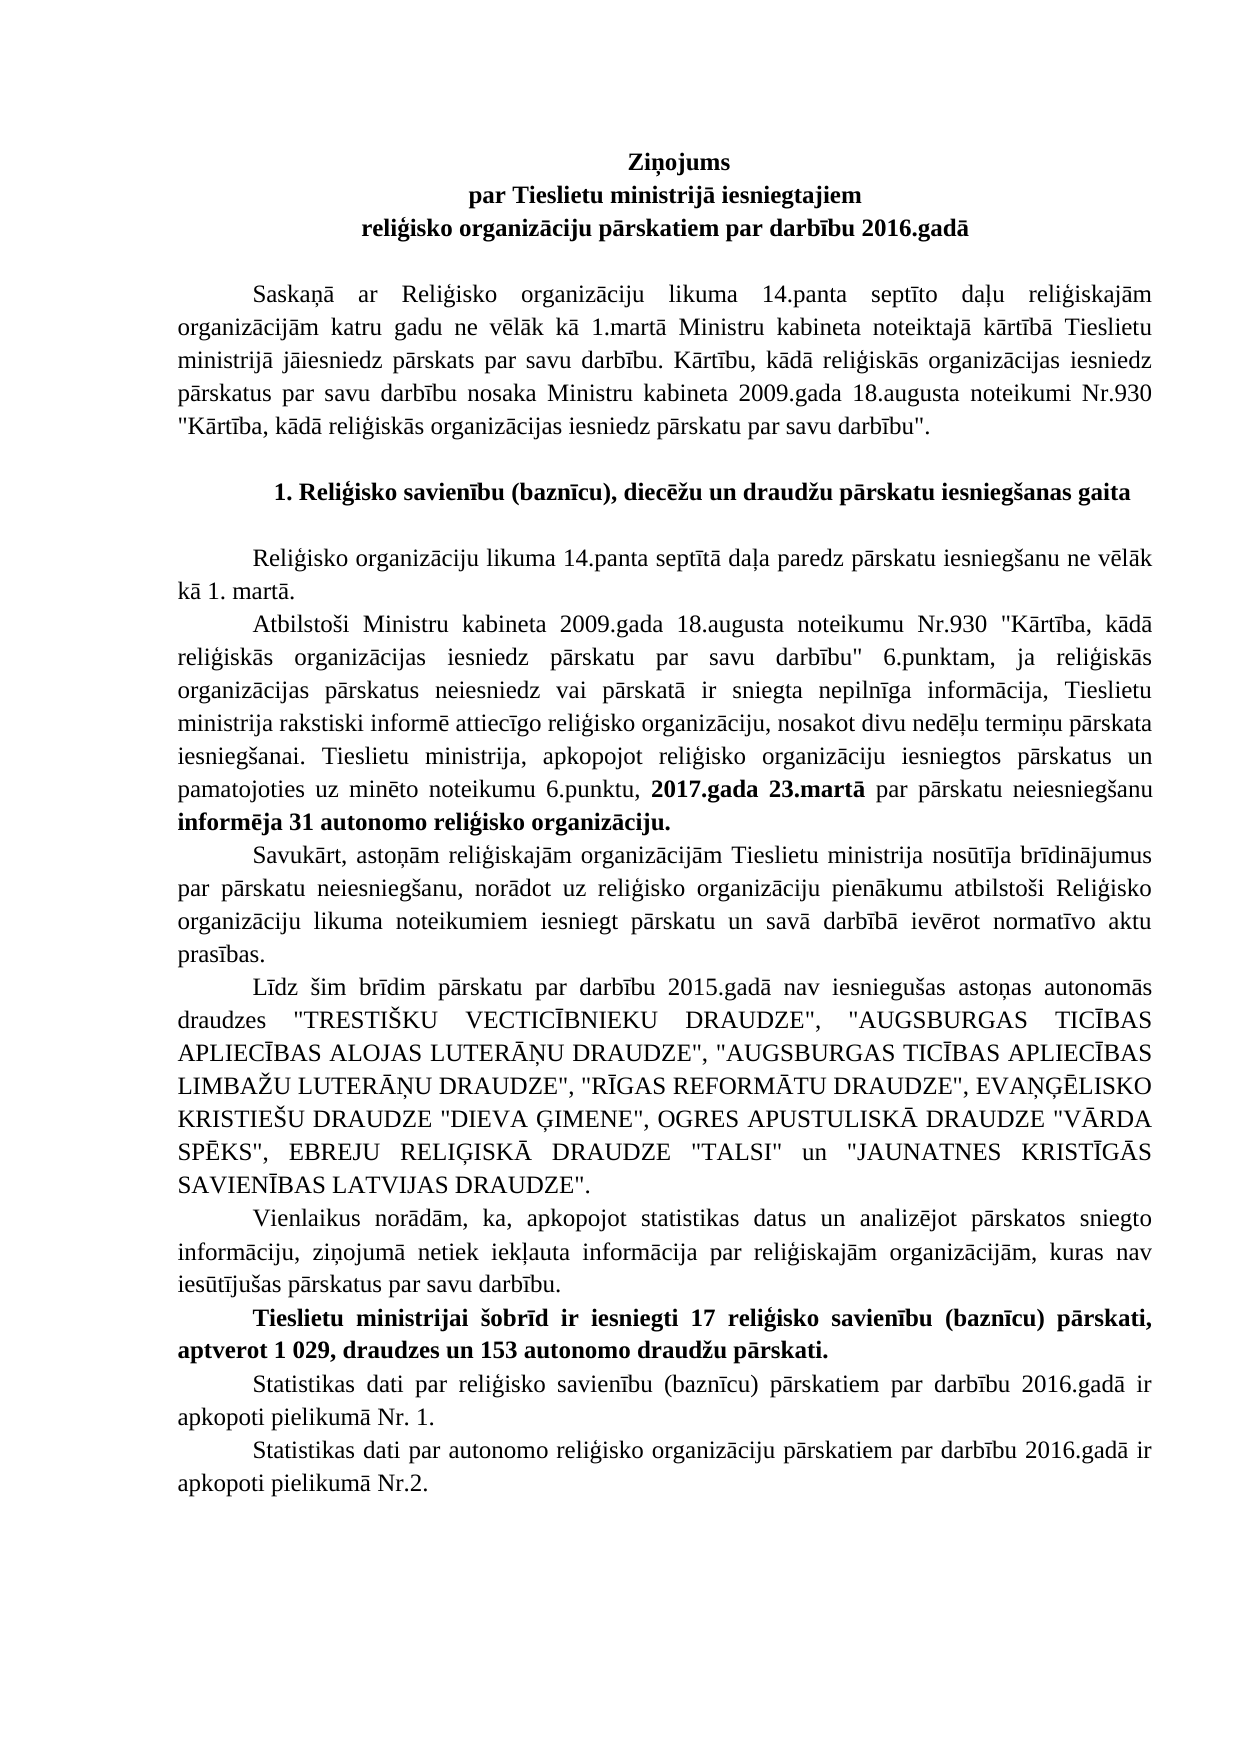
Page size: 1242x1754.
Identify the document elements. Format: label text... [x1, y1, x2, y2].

text par Tieslietu ministrijā iesniegtajiem [177, 180, 1153, 209]
text Līdz šim brīdim pārskatu par darbību 2015.gadā nav iesniegušas astoņas autonomās draudzes "TRESTIŠKU VECTICĪBNIEKU DRAUDZE", "AUGSBURGAS TICĪBAS APLIECĪBAS ALOJAS LUTERĀŅU DRAUDZE", "AUGSBURGAS TICĪBAS APLIECĪBAS LIMBAŽU LUTERĀŅU DRAUDZE", "RĪGAS REFORMĀTU DRAUDZE", EVAŅĢĒLISKO KRISTIEŠU DRAUDZE "DIEVA ĢIMENE", OGRES APUSTULISKĀ DRAUDZE "VĀRDA SPĒKS", EBREJU RELIĢISKĀ DRAUDZE "TALSI" un "JAUNATNES KRISTĪGĀS SAVIENĪBAS LATVIJAS DRAUDZE". [177, 972, 1153, 1199]
text Ziņojums [552, 147, 1153, 176]
text Vienlaikus norādām, ka, apkopojot statistikas datus un analizējot pārskatos sniegto informāciju, ziņojumā netiek iekļauta informācija par reliģiskajām organizācijām, kuras nav iesūtījušas pārskatus par savu darbību. [177, 1203, 1153, 1298]
text Reliģisko organizāciju likuma 14.panta septītā daļa paredz pārskatu iesniegšanu ne vēlāk kā 1. martā. [177, 543, 1153, 605]
text Statistikas dati par reliģisko savienību (baznīcu) pārskatiem par darbību 2016.gadā ir apkopoti pielikumā Nr. 1. [177, 1369, 1153, 1430]
text Savukārt, astoņām reliģiskajām organizācijām Tieslietu ministrija nosūtīja brīdinājumus par pārskatu neiesniegšanu, norādot uz reliģisko organizāciju pienākumu atbilstoši Reliģisko organizāciju likuma noteikumiem iesniegt pārskatu un savā darbībā ievērot normatīvo aktu prasības. [177, 840, 1153, 968]
text reliģisko organizāciju pārskatiem par darbību 2016.gadā [177, 213, 1153, 242]
text Atbilstoši Ministru kabineta 2009.gada 18.augusta noteikumu Nr.930 "Kārtība, kādā reliģiskās organizācijas iesniedz pārskatu par savu darbību" 6.punktam, ja reliģiskās organizācijas pārskatus neiesniedz vai pārskatā ir sniegta nepilnīga informācija, Tieslietu ministrija rakstiski informē attiecīgo reliģisko organizāciju, nosakot divu nedēļu termiņu pārskata iesniegšanai. Tieslietu ministrija, apkopojot reliģisko organizāciju iesniegtos pārskatus un pamatojoties uz minēto noteikumu 6.punktu, 2017.gada 23.martā par pārskatu neiesniegšanu informēja 31 autonomo reliģisko organizāciju. [177, 609, 1153, 836]
text Saskaņā ar Reliģisko organizāciju likuma 14.panta septīto daļu reliģiskajām organizācijām katru gadu ne vēlāk kā 1.martā Ministru kabineta noteiktajā kārtībā Tieslietu ministrijā jāiesniedz pārskats par savu darbību. Kārtību, kādā reliģiskās organizācijas iesniedz pārskatus par savu darbību nosaka Ministru kabineta 2009.gada 18.augusta noteikumi Nr.930 "Kārtība, kādā reliģiskās organizācijas iesniedz pārskatu par savu darbību". [177, 279, 1153, 440]
text Statistikas dati par autonomo reliģisko organizāciju pārskatiem par darbību 2016.gadā ir apkopoti pielikumā Nr.2. [177, 1435, 1153, 1496]
text Tieslietu ministrijai šobrīd ir iesniegti 17 reliģisko savienību (baznīcu) pārskati, aptverot 1 029, draudzes un 153 autonomo draudžu pārskati. [177, 1303, 1153, 1364]
text 1. Reliģisko savienību (baznīcu), diecēžu un draudžu pārskatu iesniegšanas gaita [252, 477, 1153, 506]
